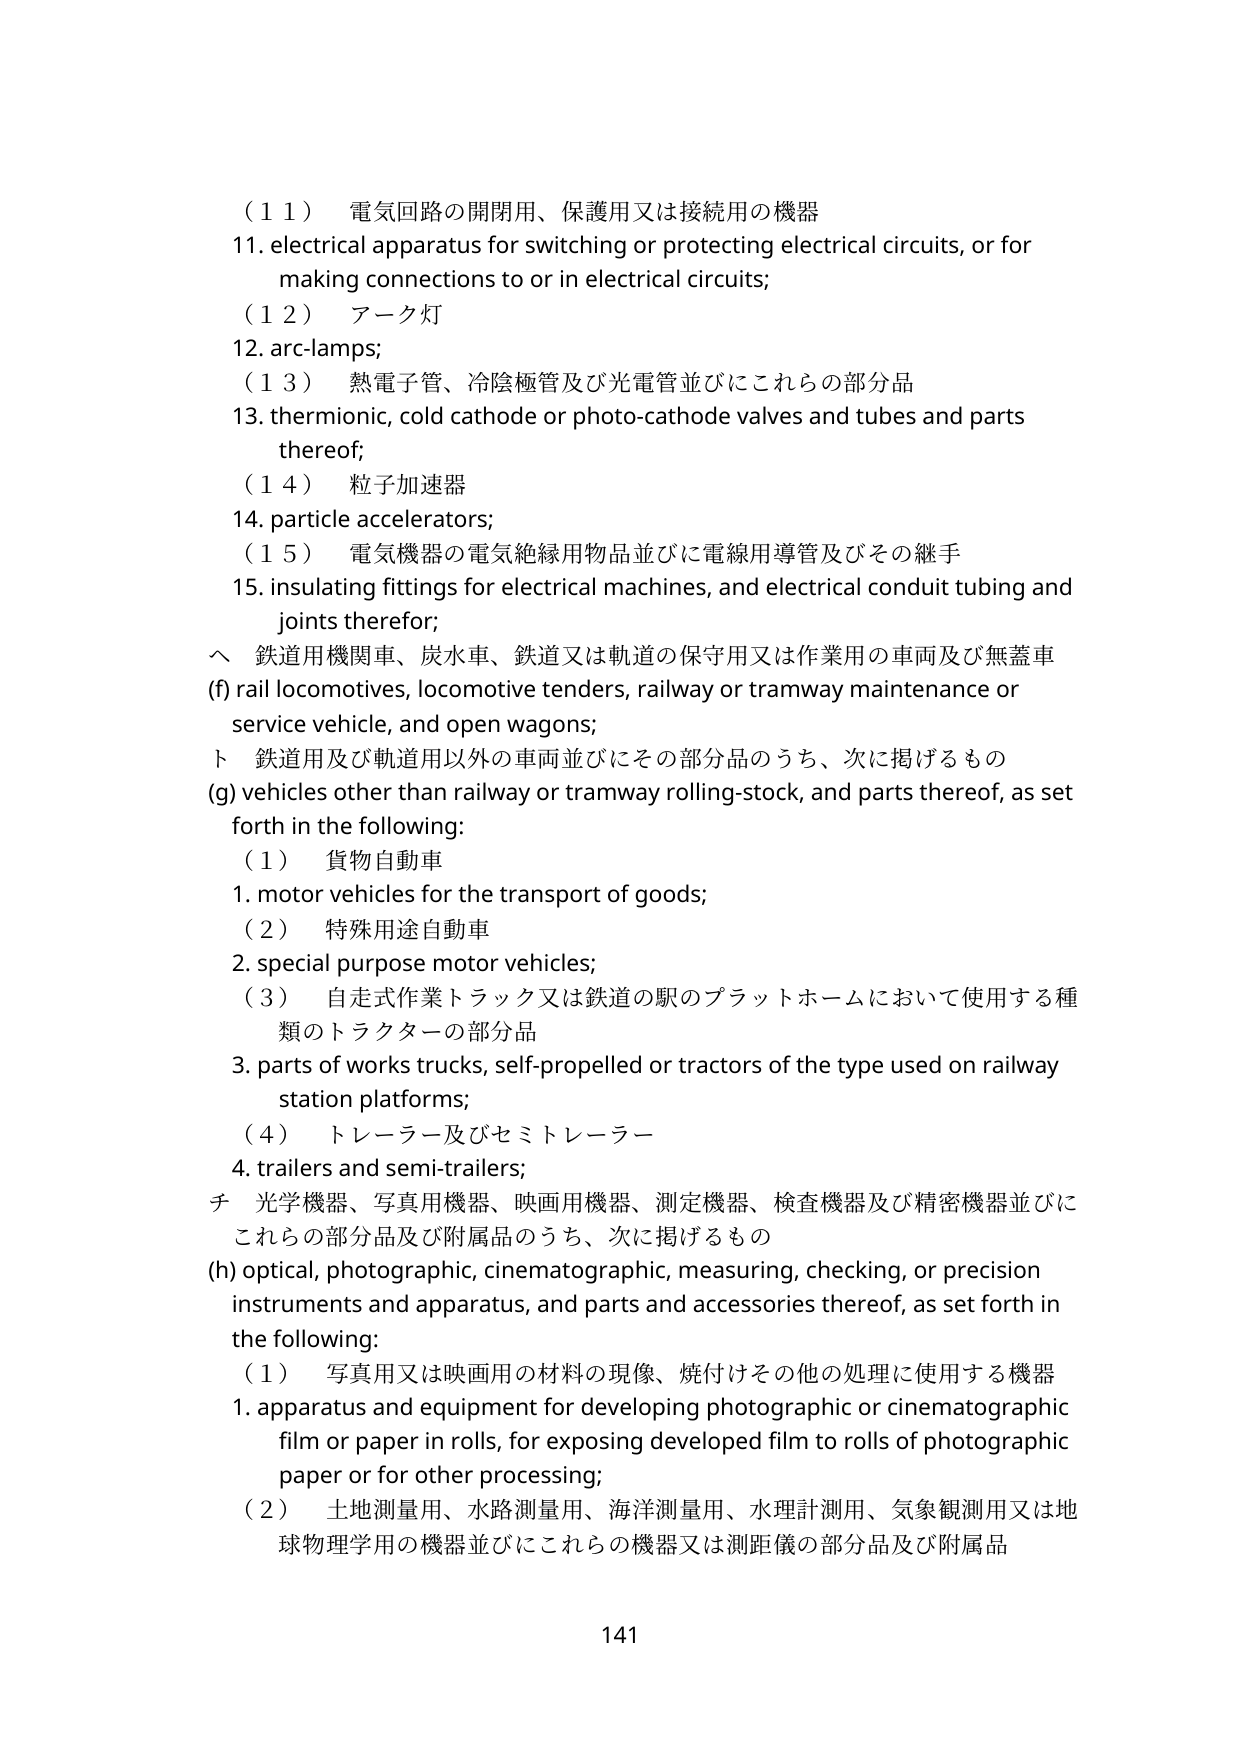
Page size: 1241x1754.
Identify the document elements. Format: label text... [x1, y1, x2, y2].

text (g) vehicles other than railway or tramway rolling-stock, and parts thereof, as set forth in the following: [207, 774, 1079, 843]
text （３） 自走式作業トラック又は鉄道の駅のプラットホームにおいて使用する種類のトラクターの部分品 [230, 979, 1079, 1048]
text (f) rail locomotives, locomotive tenders, railway or tramway maintenance or service vehicle, and open wagons; [207, 672, 1079, 740]
text 2. special purpose motor vehicles; [230, 945, 1079, 979]
text ヘ 鉄道用機関車、炭水車、鉄道又は軌道の保守用又は作業用の車両及び無蓋車 [207, 638, 1079, 672]
text 1. apparatus and equipment for developing photographic or cinematographic film or paper in rolls, for exposing developed film to rolls of photographic paper or for other processing; [230, 1389, 1079, 1492]
text ト 鉄道用及び軌道用以外の車両並びにその部分品のうち、次に掲げるもの [207, 740, 1079, 774]
text 3. parts of works trucks, self-propelled or tractors of the type used on railway station platforms; [230, 1048, 1079, 1116]
text 15. insulating fittings for electrical machines, and electrical conduit tubing and joints therefor; [230, 569, 1079, 638]
text 1. motor vehicles for the transport of goods; [230, 877, 1079, 911]
text （１３） 熱電子管、冷陰極管及び光電管並びにこれらの部分品 [230, 364, 1079, 399]
text （１２） アーク灯 [230, 296, 1079, 330]
text 4. trailers and semi-trailers; [230, 1150, 1079, 1184]
text （２） 土地測量用、水路測量用、海洋測量用、水理計測用、気象観測用又は地球物理学用の機器並びにこれらの機器又は測距儀の部分品及び附属品 [230, 1492, 1079, 1560]
text 11. electrical apparatus for switching or protecting electrical circuits, or for making connections to or in electrical circuits; [230, 228, 1079, 296]
text （１５） 電気機器の電気絶縁用物品並びに電線用導管及びその継手 [230, 535, 1079, 569]
text 13. thermionic, cold cathode or photo-cathode valves and tubes and parts thereof; [230, 399, 1079, 467]
text 14. particle accelerators; [230, 501, 1079, 535]
text （１） 貨物自動車 [230, 843, 1079, 877]
text (h) optical, photographic, cinematographic, measuring, checking, or precision instruments and apparatus, and parts and accessories thereof, as set forth in the following: [207, 1253, 1079, 1355]
text （４） トレーラー及びセミトレーラー [230, 1116, 1079, 1150]
text （１） 写真用又は映画用の材料の現像、焼付けその他の処理に使用する機器 [230, 1355, 1079, 1389]
text 12. arc-lamps; [230, 330, 1079, 364]
text チ 光学機器、写真用機器、映画用機器、測定機器、検査機器及び精密機器並びにこれらの部分品及び附属品のうち、次に掲げるもの [207, 1184, 1079, 1253]
text （２） 特殊用途自動車 [230, 911, 1079, 945]
text （１４） 粒子加速器 [230, 467, 1079, 501]
text （１１） 電気回路の開閉用、保護用又は接続用の機器 [230, 194, 1079, 228]
